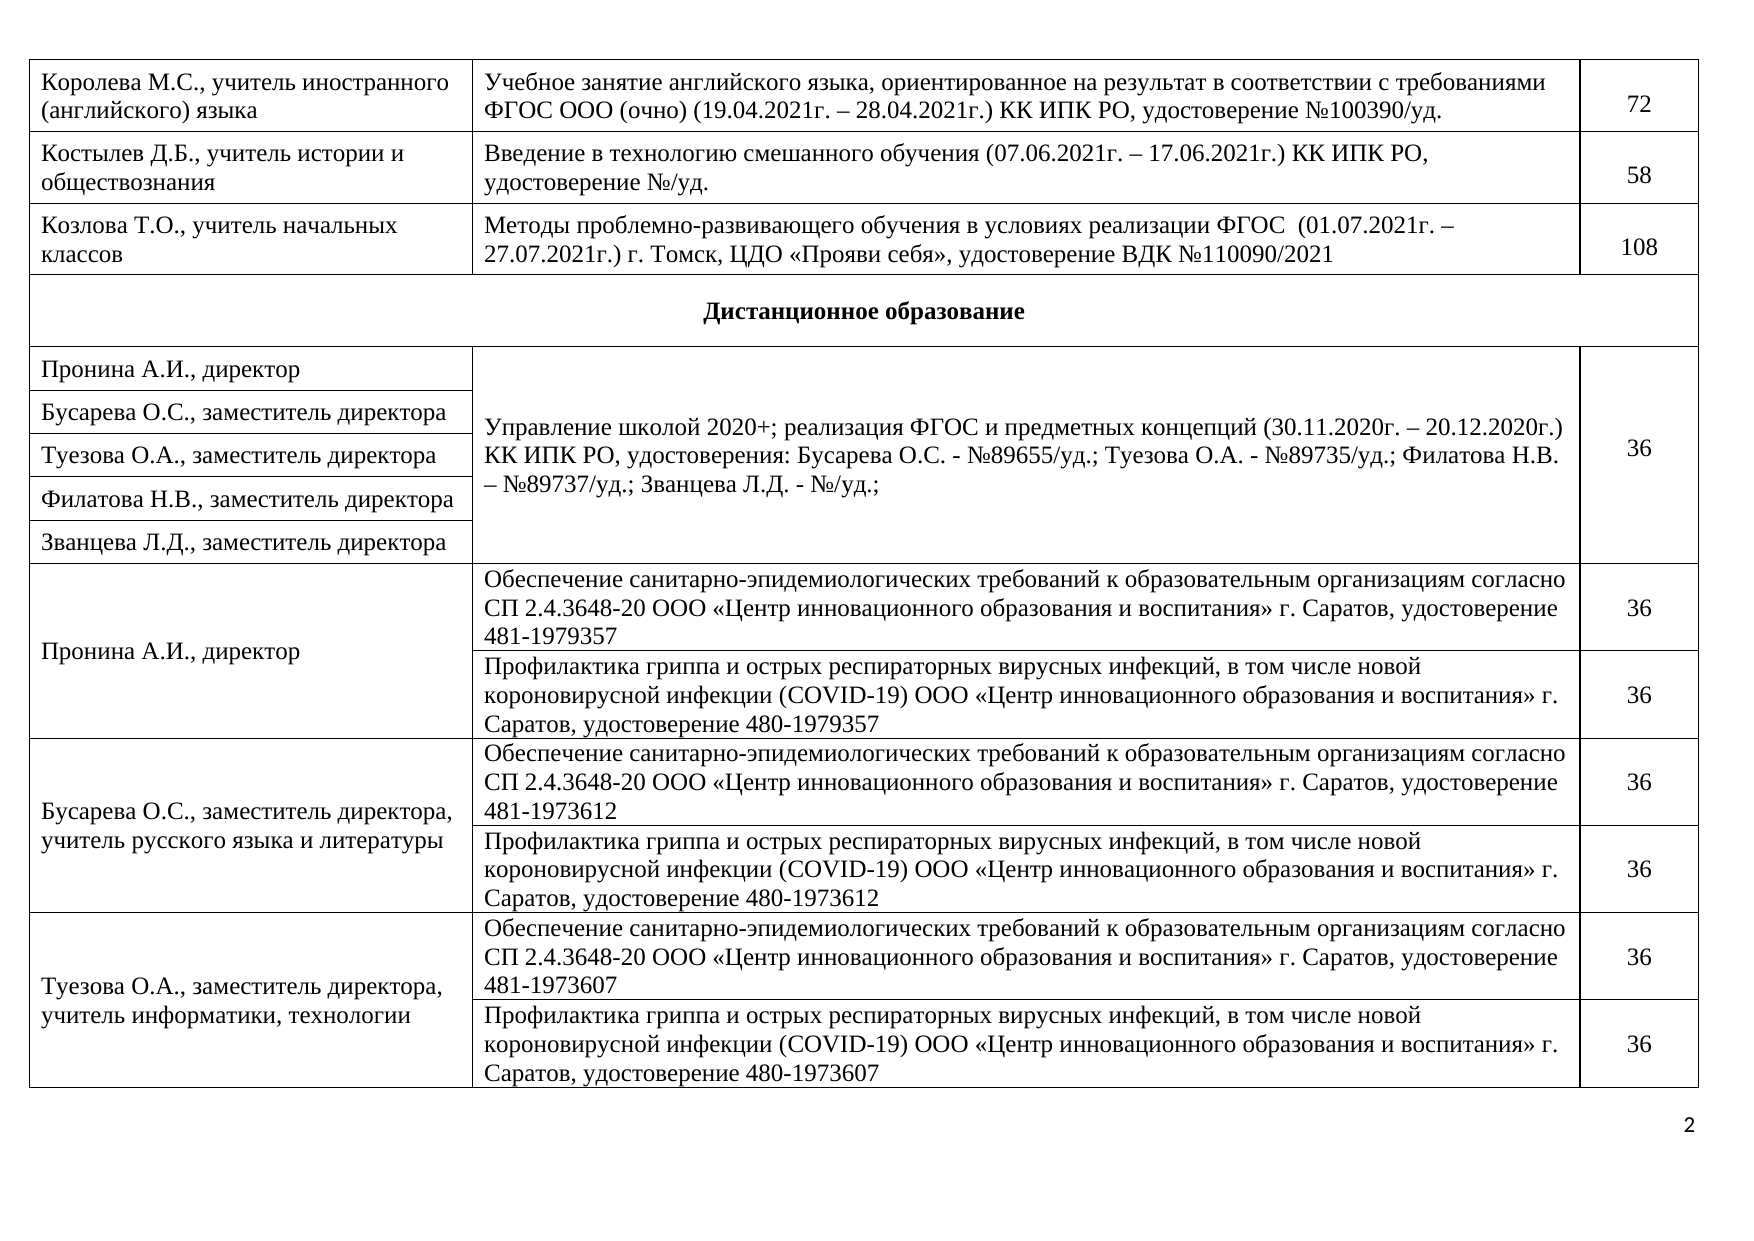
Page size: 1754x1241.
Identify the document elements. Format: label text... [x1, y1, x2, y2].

table_cell Профилактика гриппа и острых респираторных вирусных инфекций, в том числе новой короновирусной инфекции (COVID-19) ООО «Центр инновационного образования и воспитания» г. Саратов, удостоверение 480-1973612 [473, 826, 1579, 912]
table_cell Управление школой 2020+; реализация ФГОС и предметных концепций (30.11.2020г. – 20.12.2020г.) КК ИПК РО, удостоверения: Бусарева О.С. - №89655/уд.; Туезова О.А. - №89735/уд.; Филатова Н.В. – №89737/уд.; Званцева Л.Д. - №/уд.; [473, 347, 1579, 563]
table_cell Бусарева О.С., заместитель директора [30, 391, 472, 433]
table_cell Пронина А.И., директор [30, 564, 472, 737]
table_cell Званцева Л.Д., заместитель директора [30, 521, 472, 563]
table_cell Введение в технологию смешанного обучения (07.06.2021г. – 17.06.2021г.) КК ИПК РО, удостоверение №/уд. [473, 132, 1579, 203]
table_cell Туезова О.А., заместитель директора, учитель информатики, технологии [30, 913, 472, 1087]
table_cell Обеспечение санитарно-эпидемиологических требований к образовательным организациям согласно СП 2.4.3648-20 ООО «Центр инновационного образования и воспитания» г. Саратов, удостоверение 481-1979357 [473, 564, 1579, 650]
table_cell 58 [1581, 132, 1698, 203]
table_cell Пронина А.И., директор [30, 347, 472, 389]
table_cell 72 [1581, 60, 1698, 131]
table_cell Козлова Т.О., учитель начальных классов [30, 204, 472, 274]
table_cell 36 [1581, 1000, 1698, 1087]
table_cell 36 [1581, 913, 1698, 999]
table_cell 36 [1581, 347, 1698, 563]
table_cell Профилактика гриппа и острых респираторных вирусных инфекций, в том числе новой короновирусной инфекции (COVID-19) ООО «Центр инновационного образования и воспитания» г. Саратов, удостоверение 480-1973607 [473, 1000, 1579, 1087]
table_cell Обеспечение санитарно-эпидемиологических требований к образовательным организациям согласно СП 2.4.3648-20 ООО «Центр инновационного образования и воспитания» г. Саратов, удостоверение 481-1973612 [473, 739, 1579, 825]
table_cell 36 [1581, 739, 1698, 825]
table_cell Туезова О.А., заместитель директора [30, 434, 472, 476]
table_cell 36 [1581, 651, 1698, 737]
table_cell Костылев Д.Б., учитель истории и обществознания [30, 132, 472, 203]
table_cell 108 [1581, 204, 1698, 274]
table_cell Методы проблемно-развивающего обучения в условиях реализации ФГОС (01.07.2021г. – 27.07.2021г.) г. Томск, ЦДО «Прояви себя», удостоверение ВДК №110090/2021 [473, 204, 1579, 274]
table_cell Дистанционное образование [30, 275, 1698, 346]
table_cell 36 [1581, 826, 1698, 912]
table_cell Учебное занятие английского языка, ориентированное на результат в соответствии с требованиями ФГОС ООО (очно) (19.04.2021г. – 28.04.2021г.) КК ИПК РО, удостоверение №100390/уд. [473, 60, 1579, 131]
table_cell Обеспечение санитарно-эпидемиологических требований к образовательным организациям согласно СП 2.4.3648-20 ООО «Центр инновационного образования и воспитания» г. Саратов, удостоверение 481-1973607 [473, 913, 1579, 999]
table_cell Королева М.С., учитель иностранного (английского) языка [30, 60, 472, 131]
table_cell Бусарева О.С., заместитель директора, учитель русского языка и литературы [30, 739, 472, 912]
table_cell Профилактика гриппа и острых респираторных вирусных инфекций, в том числе новой короновирусной инфекции (COVID-19) ООО «Центр инновационного образования и воспитания» г. Саратов, удостоверение 480-1979357 [473, 651, 1579, 737]
table_cell 36 [1581, 564, 1698, 650]
table_cell Филатова Н.В., заместитель директора [30, 477, 472, 519]
